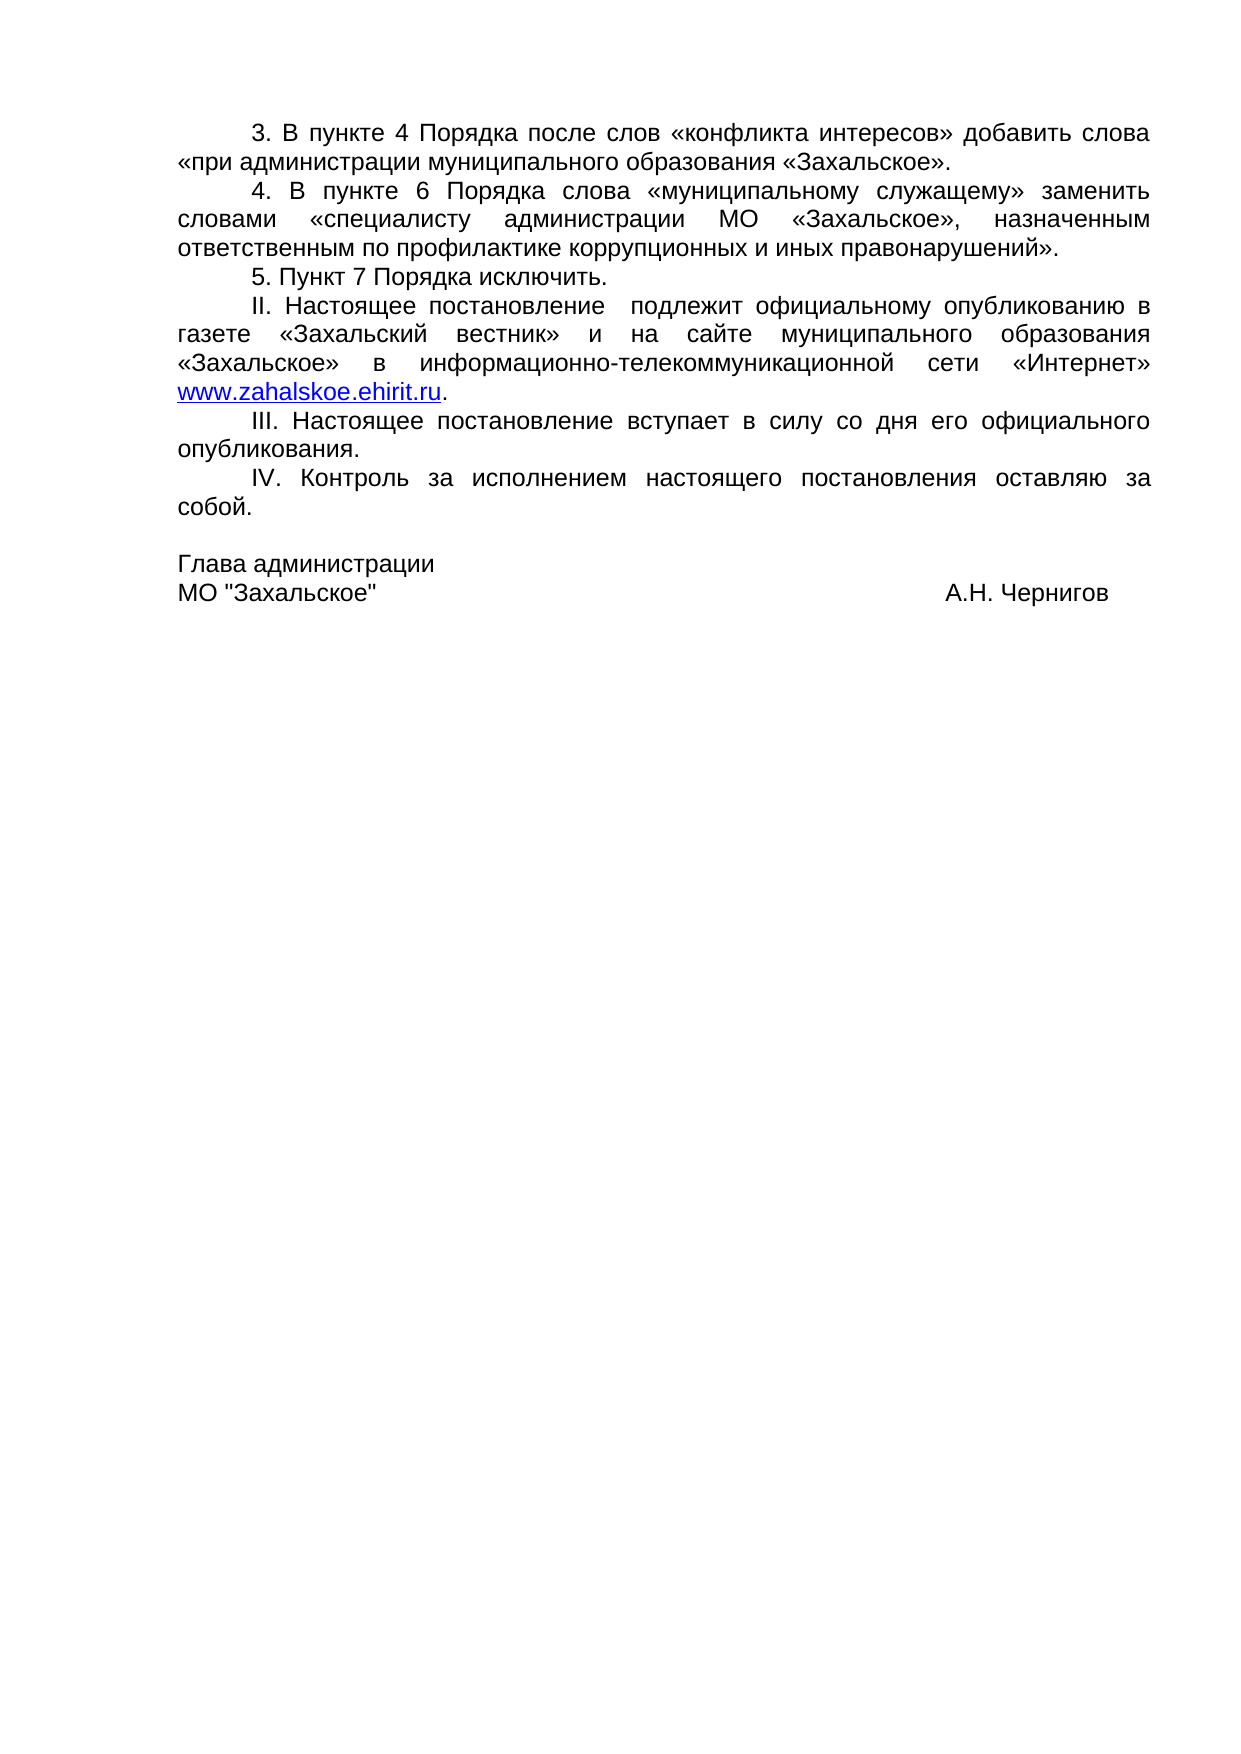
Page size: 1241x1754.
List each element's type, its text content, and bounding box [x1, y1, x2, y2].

text II. Настоящее постановление подлежит официальному опубликованию в газете «Захальский вестник» и на сайте муниципального образования «Захальское» в информационно-телекоммуникационной сети «Интернет» www.zahalskoe.ehirit.ru. [177, 291, 1152, 406]
text 4. В пункте 6 Порядка слова «муниципальному служащему» заменить словами «специалисту администрации МО «Захальское», назначенным ответственным по профилактике коррупционных и иных правонарушений». [177, 176, 1152, 262]
text IV. Контроль за исполнением настоящего постановления оставляю за собой. [177, 463, 1152, 521]
text 5. Пункт 7 Порядка исключить. [177, 262, 1152, 291]
text Глава администрации [177, 549, 1152, 578]
text МО "Захальское" А.Н. Чернигов [177, 578, 1152, 607]
text III. Настоящее постановление вступает в силу со дня его официального опубликования. [177, 406, 1152, 463]
text 3. В пункте 4 Порядка после слов «конфликта интересов» добавить слова «при администрации муниципального образования «Захальское». [177, 118, 1152, 176]
